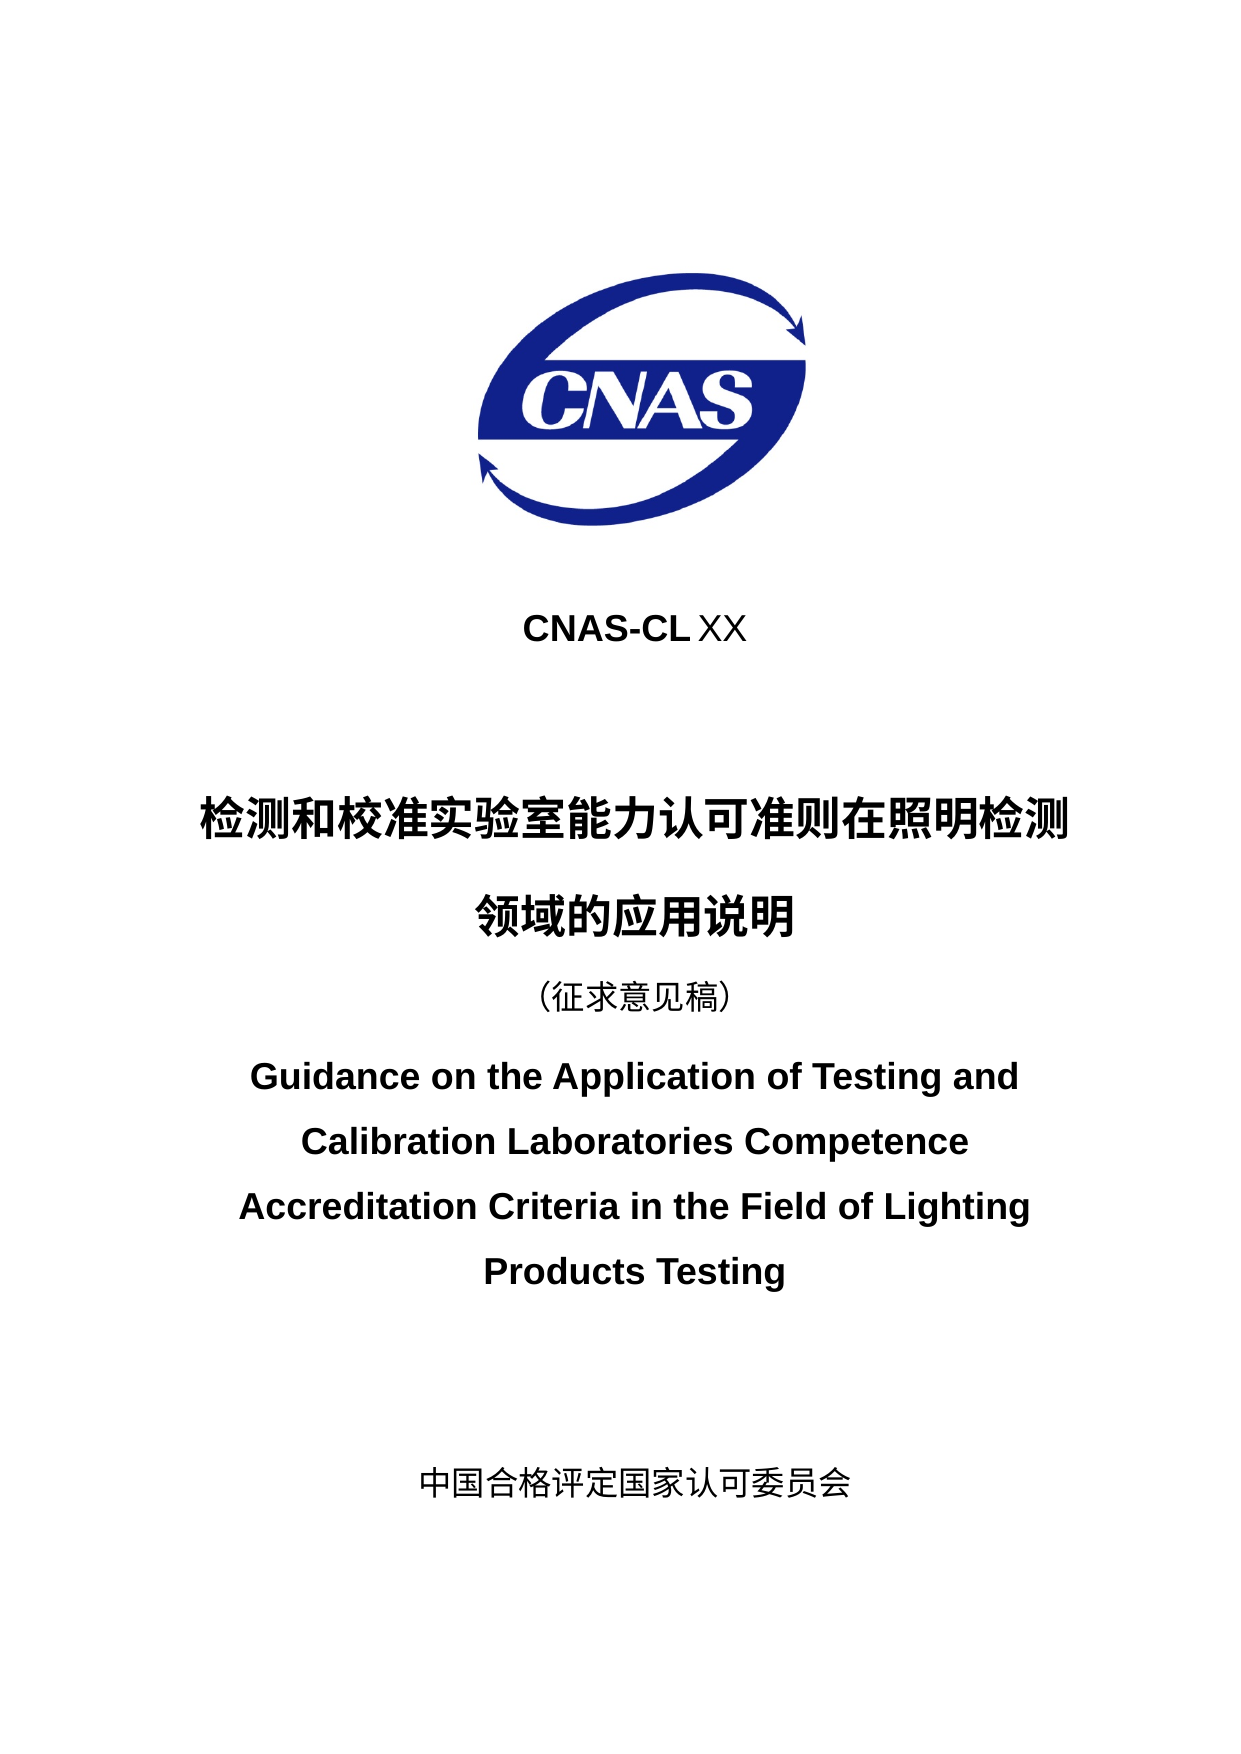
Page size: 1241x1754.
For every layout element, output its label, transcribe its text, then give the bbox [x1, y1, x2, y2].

text （征求意见稿） [177, 962, 1092, 1027]
text 检测和校准实验室能力认可准则在照明检测领域的应用说明 [177, 767, 1092, 962]
text 中国合格评定国家认可委员会 [177, 1448, 1092, 1513]
text Guidance on the Application of Testing and Calibration Laboratories Competence Accreditation Criteria in the Field of Lighting Products Testing [177, 1043, 1092, 1303]
text CNAS-CL XX [177, 595, 1092, 660]
picture [444, 229, 839, 571]
